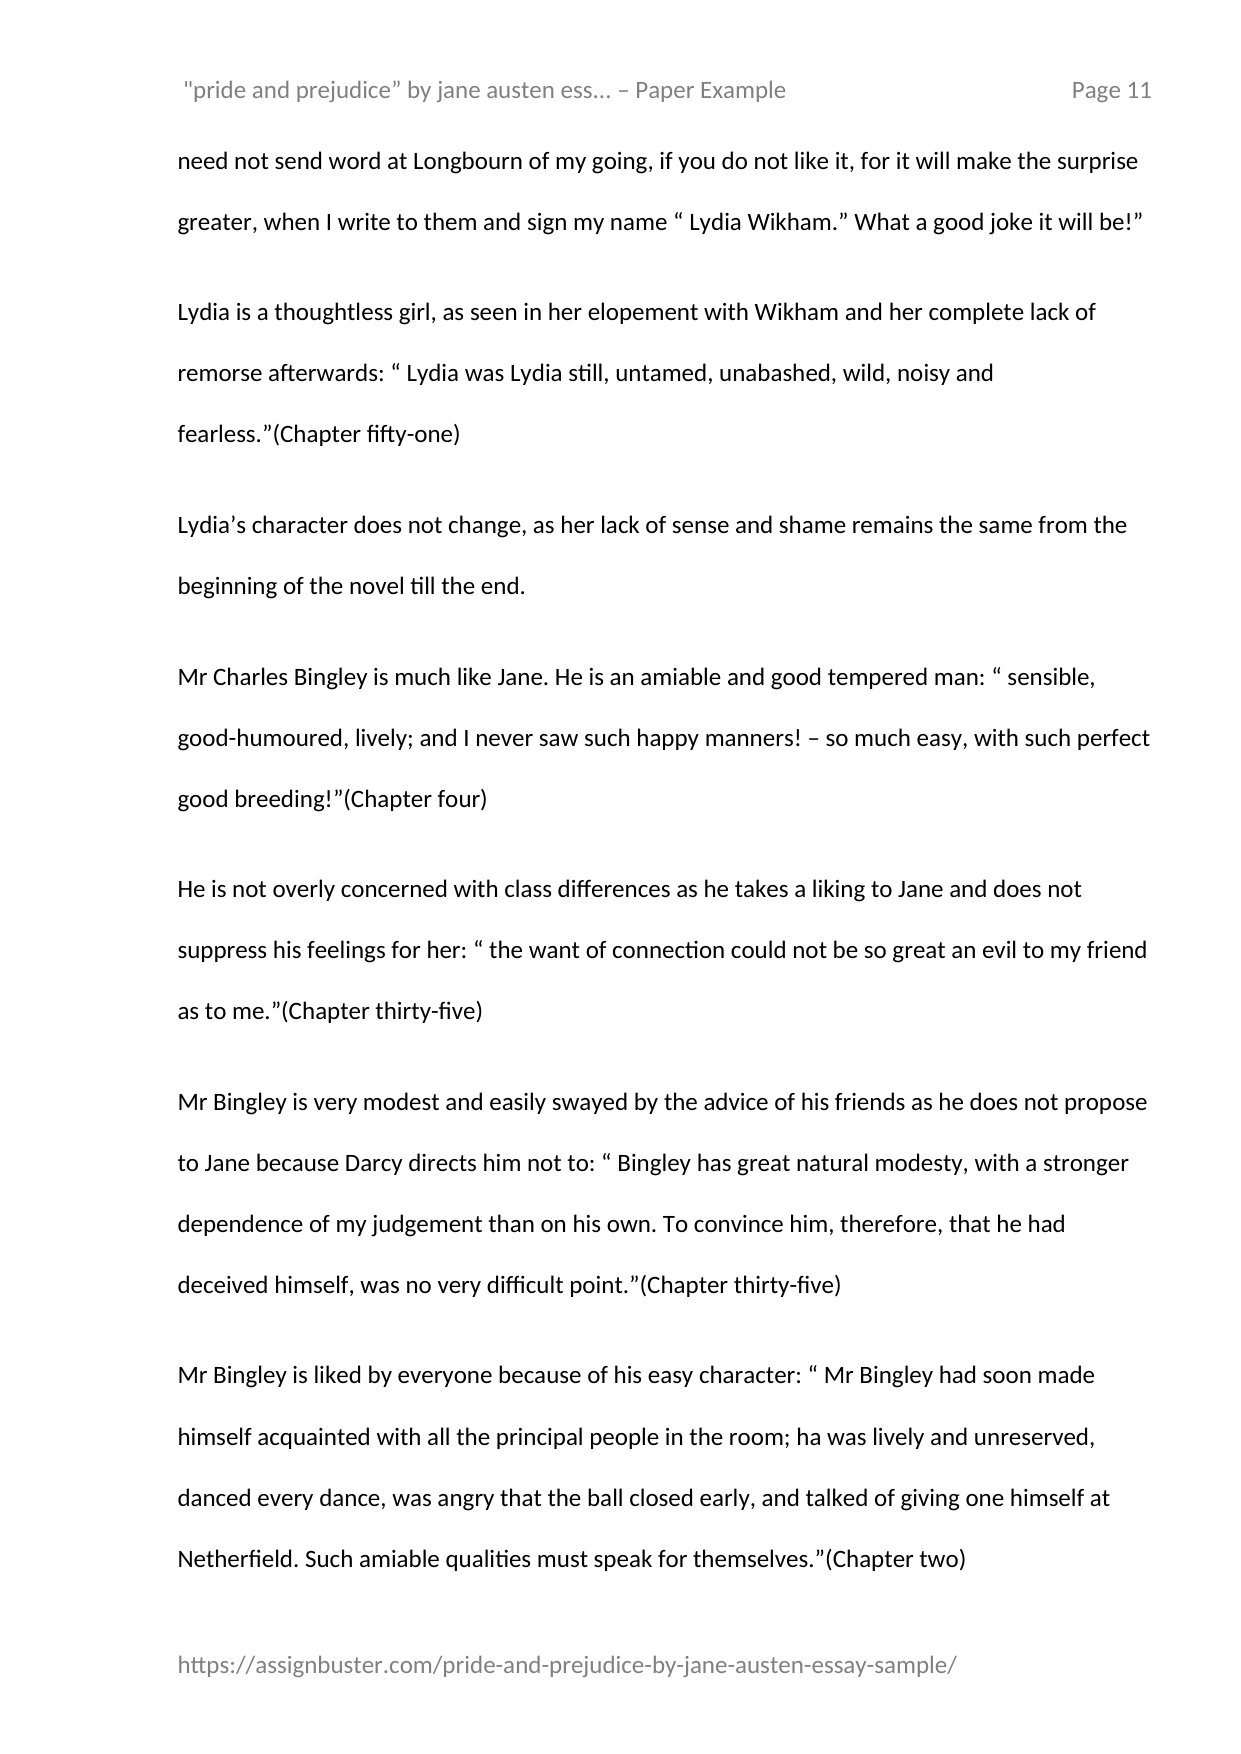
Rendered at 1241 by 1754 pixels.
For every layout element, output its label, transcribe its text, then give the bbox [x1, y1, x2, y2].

text Mr Bingley is very modest and easily swayed by the advice of his friends as he does not propose to Jane because Darcy directs him not to: “ Bingley has great natural modesty, with a stronger dependence of my judgement than on his own. To convince him, therefore, that he had deceived himself, was no very difficult point.”(Chapter thirty-five) [177, 1086, 1152, 1299]
text Lydia’s character does not change, as her lack of sense and shame remains the same from the beginning of the novel till the end. [177, 509, 1152, 601]
text He is not overly concerned with class differences as he takes a liking to Jane and does not suppress his feelings for her: “ the want of connection could not be so great an evil to my friend as to me.”(Chapter thirty-five) [177, 873, 1152, 1026]
text Lydia is a thoughtless girl, as seen in her elopement with Wikham and her complete lack of remorse afterwards: “ Lydia was Lydia still, untamed, unabashed, wild, noisy and fearless.”(Chapter fifty-one) [177, 297, 1152, 449]
text Mr Charles Bingley is much like Jane. He is an amiable and good tempered man: “ sensible, good-humoured, lively; and I never saw such happy manners! – so much easy, with such perfect good breeding!”(Chapter four) [177, 661, 1152, 813]
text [177, 145, 1152, 237]
text Mr Bingley is liked by everyone because of his easy character: “ Mr Bingley had soon made himself acquainted with all the principal people in the room; ha was lively and unreserved, danced every dance, was angry that the ball closed early, and talked of giving one himself at Netherfield. Such amiable qualities must speak for themselves.”(Chapter two) [177, 1359, 1152, 1573]
